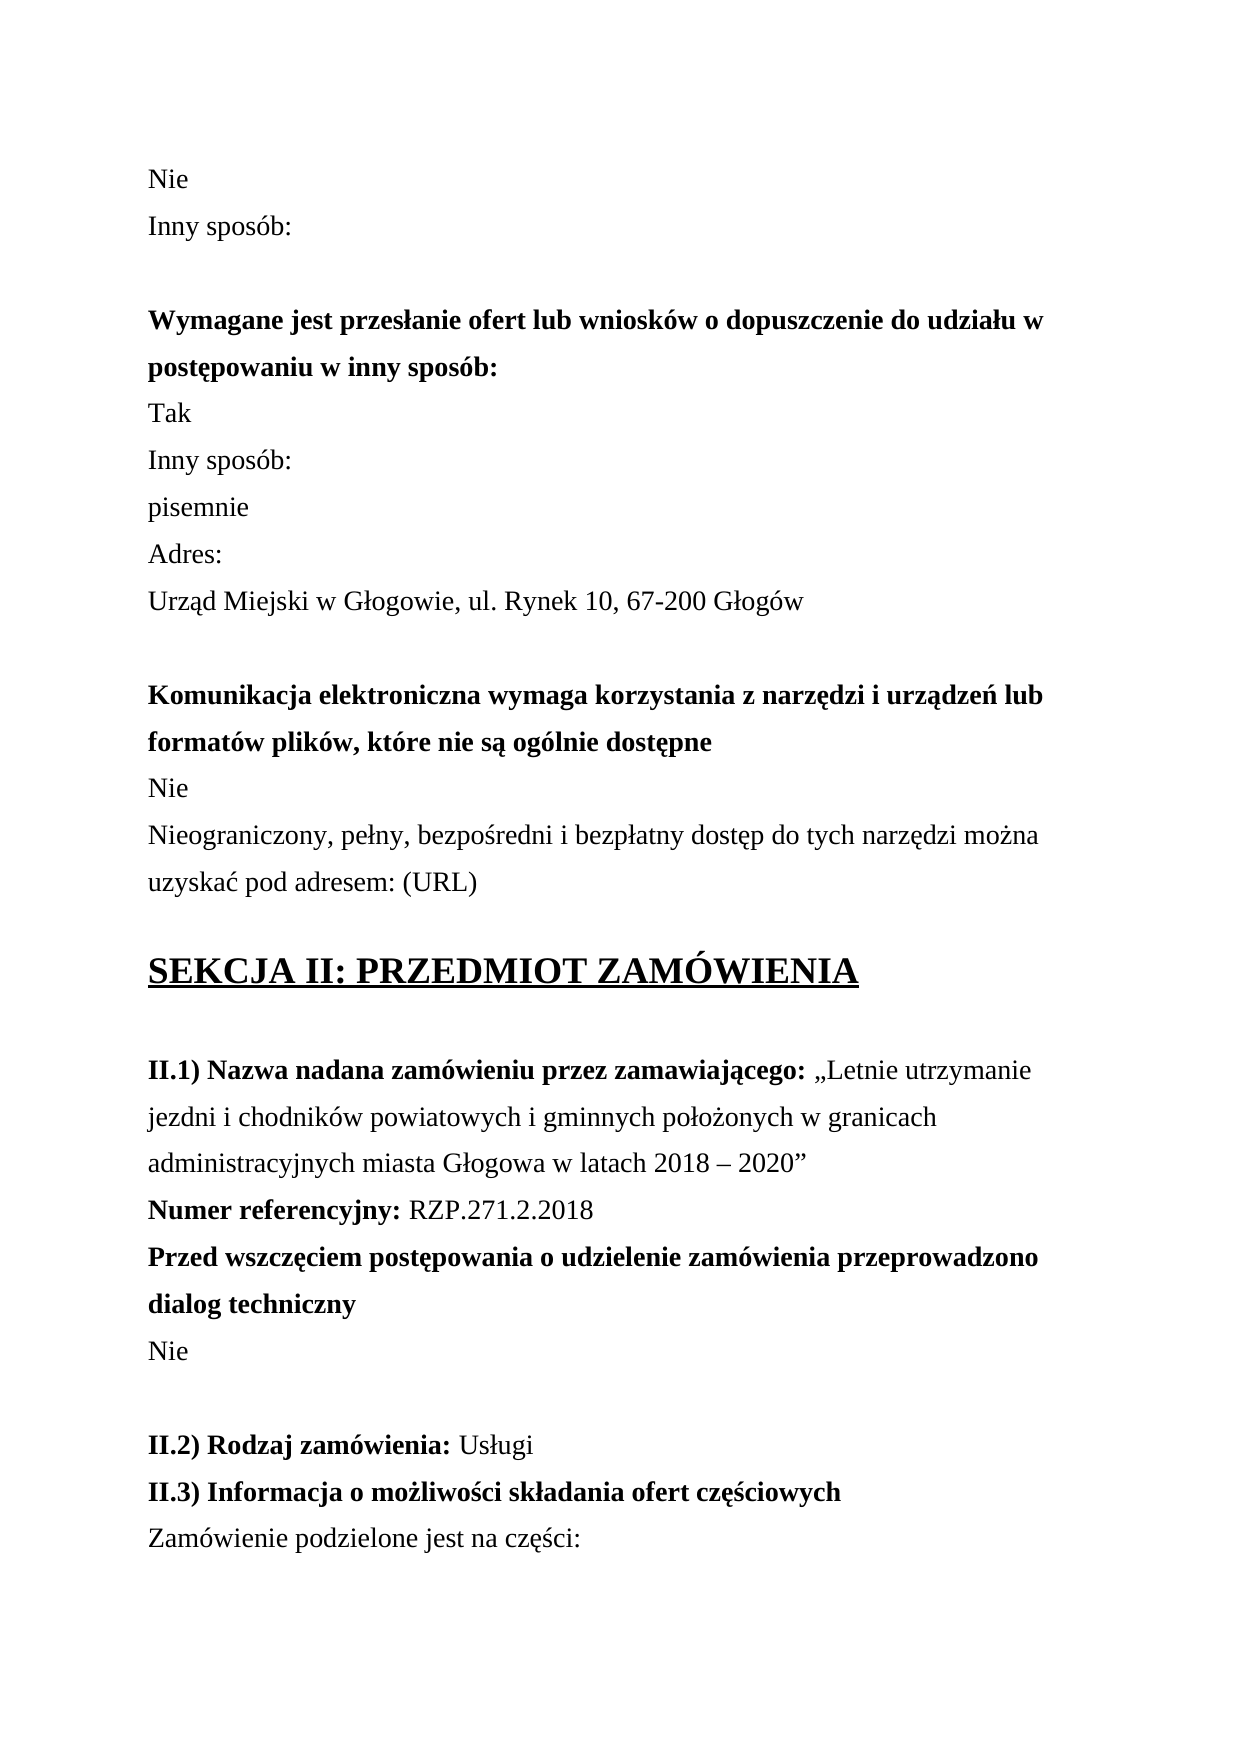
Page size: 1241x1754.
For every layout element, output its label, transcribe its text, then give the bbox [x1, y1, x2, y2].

text II.1) Nazwa nadana zamówieniu przez zamawiającego: „Letnie utrzymanie jezdni i chodników powiatowych i gminnych położonych w granicach administracyjnych miasta Głogowa w latach 2018 – 2020” Numer referencyjny: RZP.271.2.2018 Przed wszczęciem postępowania o udzielenie zamówienia przeprowadzono dialog techniczny [148, 991, 1093, 1319]
text Komunikacja elektroniczna wymaga korzystania z narzędzi i urządzeń lub formatów plików, które nie są ogólnie dostępne [148, 616, 1093, 757]
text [148, 148, 1093, 616]
text SEKCJA II: PRZEDMIOT ZAMÓWIENIA [148, 944, 1093, 991]
text Nie Nieograniczony, pełny, bezpośredni i bezpłatny dostęp do tych narzędzi można uzyskać pod adresem: (URL) [148, 757, 1093, 944]
text II.2) Rodzaj zamówienia: Usługi II.3) Informacja o możliwości składania ofert częściowych Zamówienie podzielone jest na części: [148, 1366, 1093, 1554]
text Nie [148, 1319, 1093, 1366]
